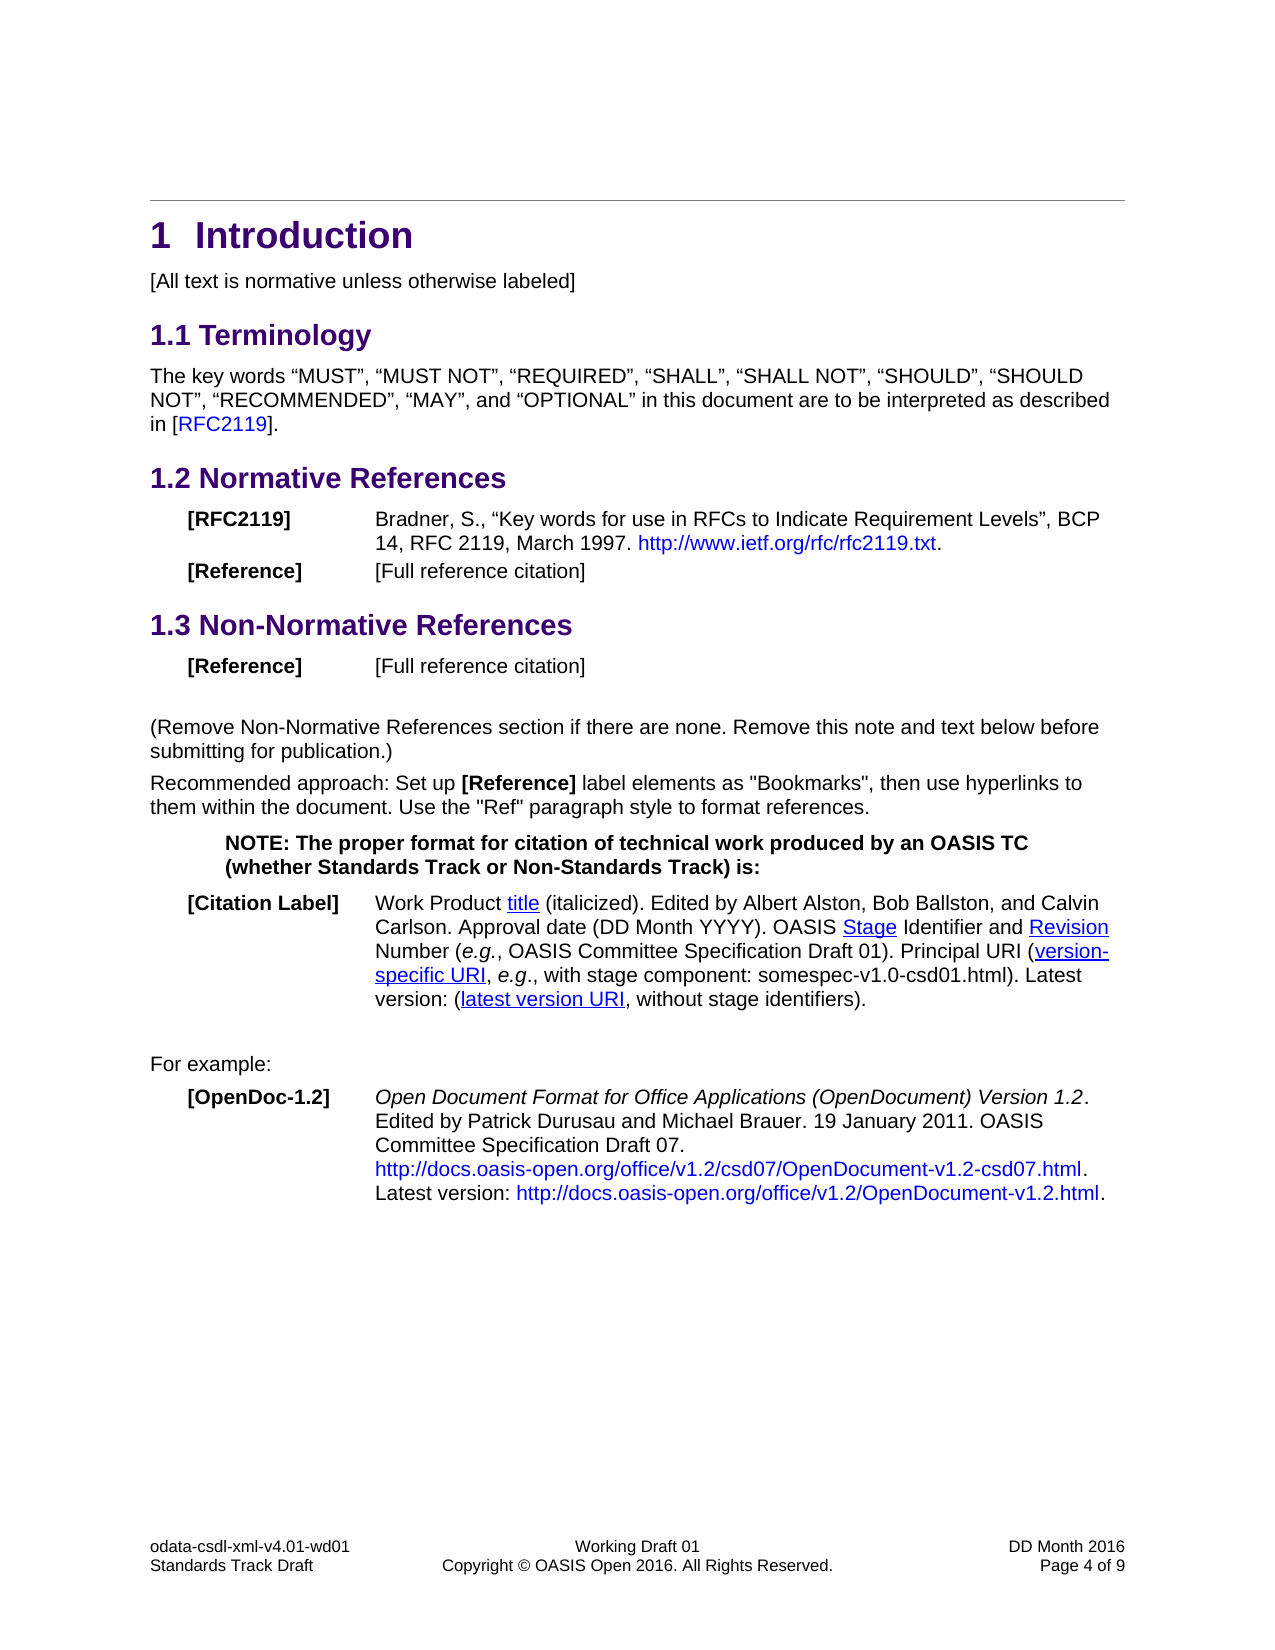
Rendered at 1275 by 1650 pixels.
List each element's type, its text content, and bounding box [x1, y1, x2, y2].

subtitle Non-Normative References [150, 608, 1125, 642]
text [All text is normative unless otherwise labeled] [150, 269, 1125, 293]
text [Reference] [Full reference citation] [187, 559, 1125, 583]
text [OpenDoc-1.2] Open Document Format for Office Applications (OpenDocument) Version 1.2. Edited by Patrick Durusau and Michael Brauer. 19 January 2011. OASIS Committee Specification Draft 07. http://docs.oasis-open.org/office/v1.2/csd07/OpenDocument-v1.2-csd07.html. Latest version: http://docs.oasis-open.org/office/v1.2/OpenDocument-v1.2.html. [187, 1085, 1125, 1205]
subtitle Introduction [150, 201, 1125, 257]
text Recommended approach: Set up [Reference] label elements as "Bookmarks", then use hyperlinks to them within the document. Use the "Ref" paragraph style to format references. [150, 771, 1125, 819]
text [Reference] [Full reference citation] [187, 654, 1125, 678]
subtitle Normative References [150, 461, 1125, 494]
text NOTE: The proper format for citation of technical work produced by an OASIS TC (whether Standards Track or Non-Standards Track) is: [225, 831, 1050, 879]
text The key words “MUST”, “MUST NOT”, “REQUIRED”, “SHALL”, “SHALL NOT”, “SHOULD”, “SHOULD NOT”, “RECOMMENDED”, “MAY”, and “OPTIONAL” in this document are to be interpreted as described in [RFC2119]. [150, 364, 1125, 436]
subtitle Terminology [150, 318, 1125, 352]
text [RFC2119] Bradner, S., “Key words for use in RFCs to Indicate Requirement Levels”, BCP 14, RFC 2119, March 1997. http://www.ietf.org/rfc/rfc2119.txt. [187, 507, 1125, 555]
text (Remove Non-Normative References section if there are none. Remove this note and text below before submitting for publication.) [150, 714, 1125, 762]
text For example: [150, 1052, 1125, 1076]
text [Citation Label] Work Product title (italicized). Edited by Albert Alston, Bob Ballston, and Calvin Carlson. Approval date (DD Month YYYY). OASIS Stage Identifier and Revision Number (e.g., OASIS Committee Specification Draft 01). Principal URI (version-specific URI, e.g., with stage component: somespec-v1.0-csd01.html). Latest version: (latest version URI, without stage identifiers). [187, 891, 1125, 1010]
